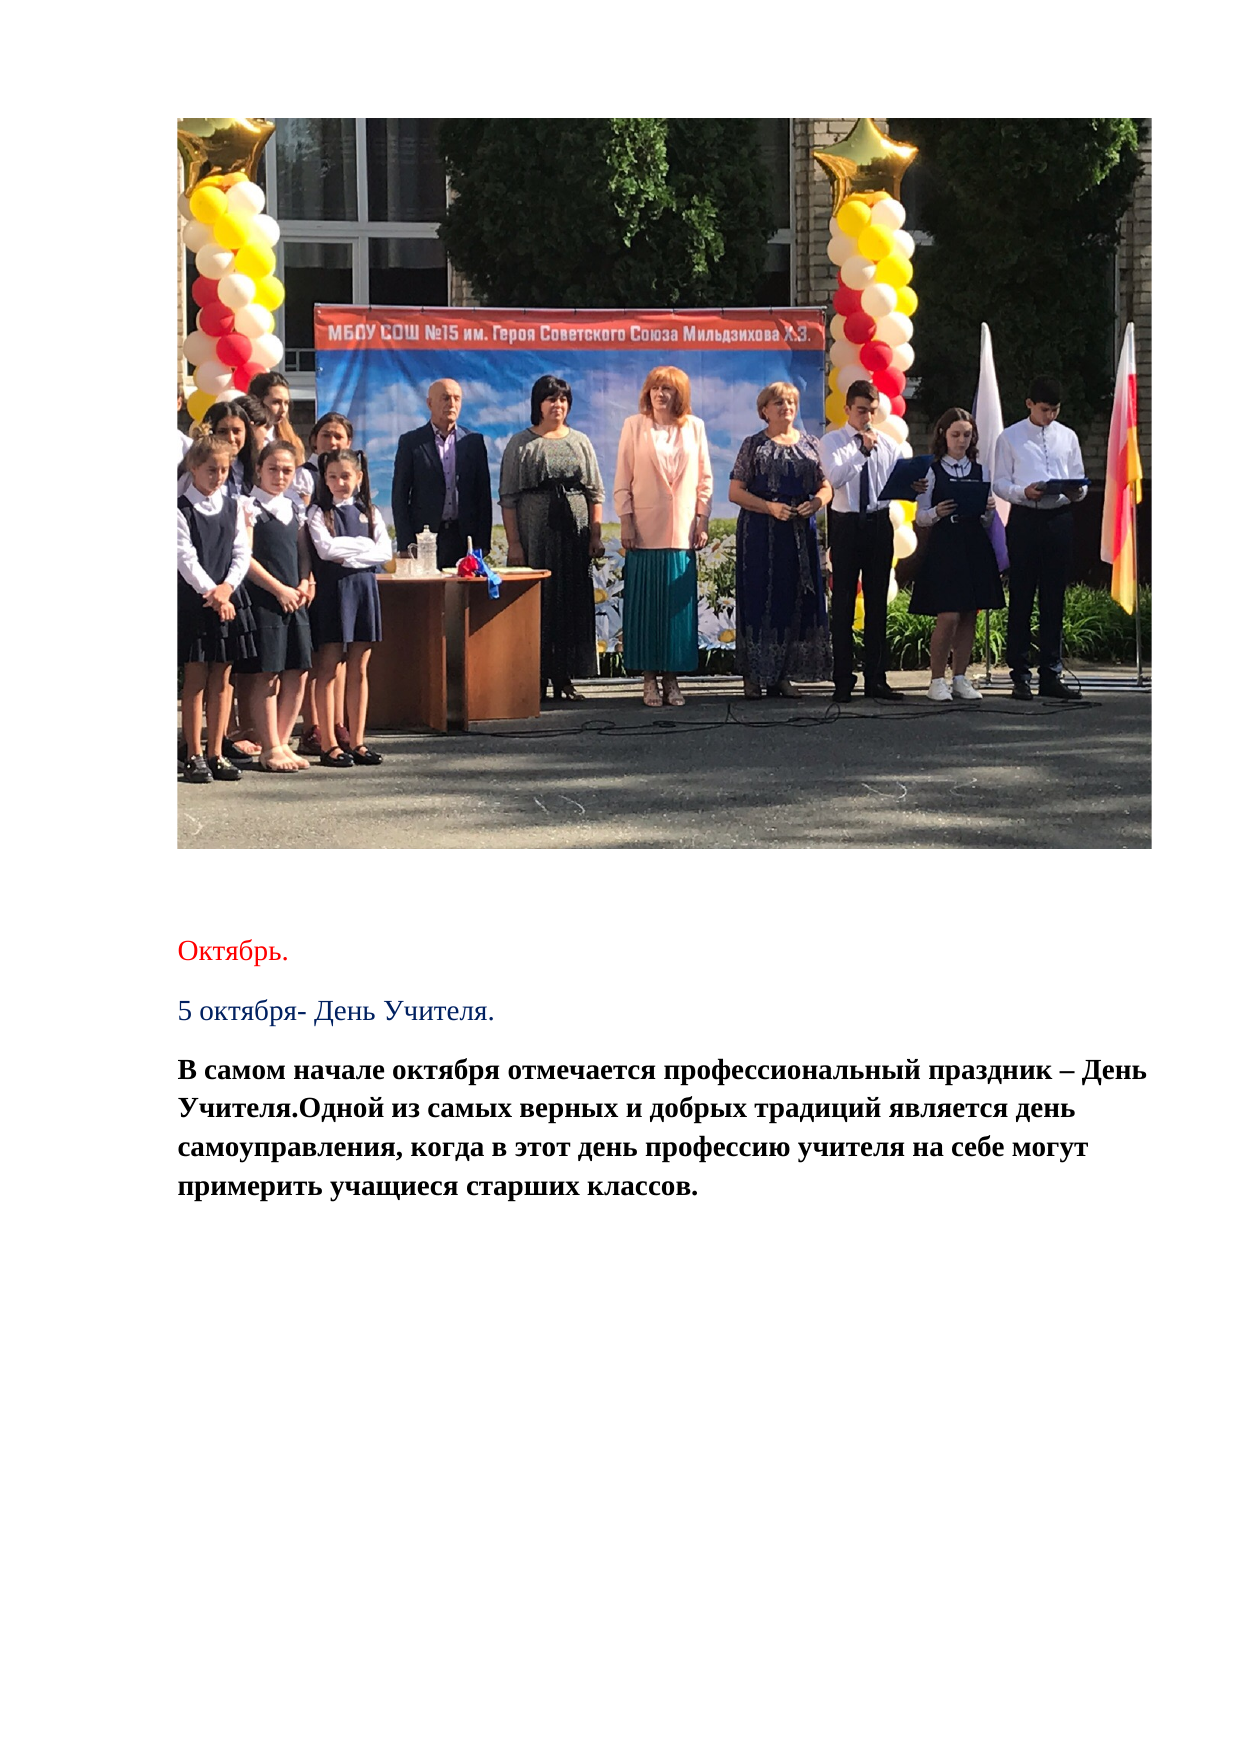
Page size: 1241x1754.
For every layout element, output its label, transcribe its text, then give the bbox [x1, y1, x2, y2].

text Октябрь. [177, 933, 1152, 967]
picture [177, 118, 1152, 849]
text В самом начале октября отмечается профессиональный праздник – День Учителя.Одной из самых верных и добрых традиций является день самоуправления, когда в этот день профессию учителя на себе могут примерить учащиеся старших классов. [177, 1052, 1152, 1201]
text 5 октября- День Учителя. [177, 993, 1152, 1026]
